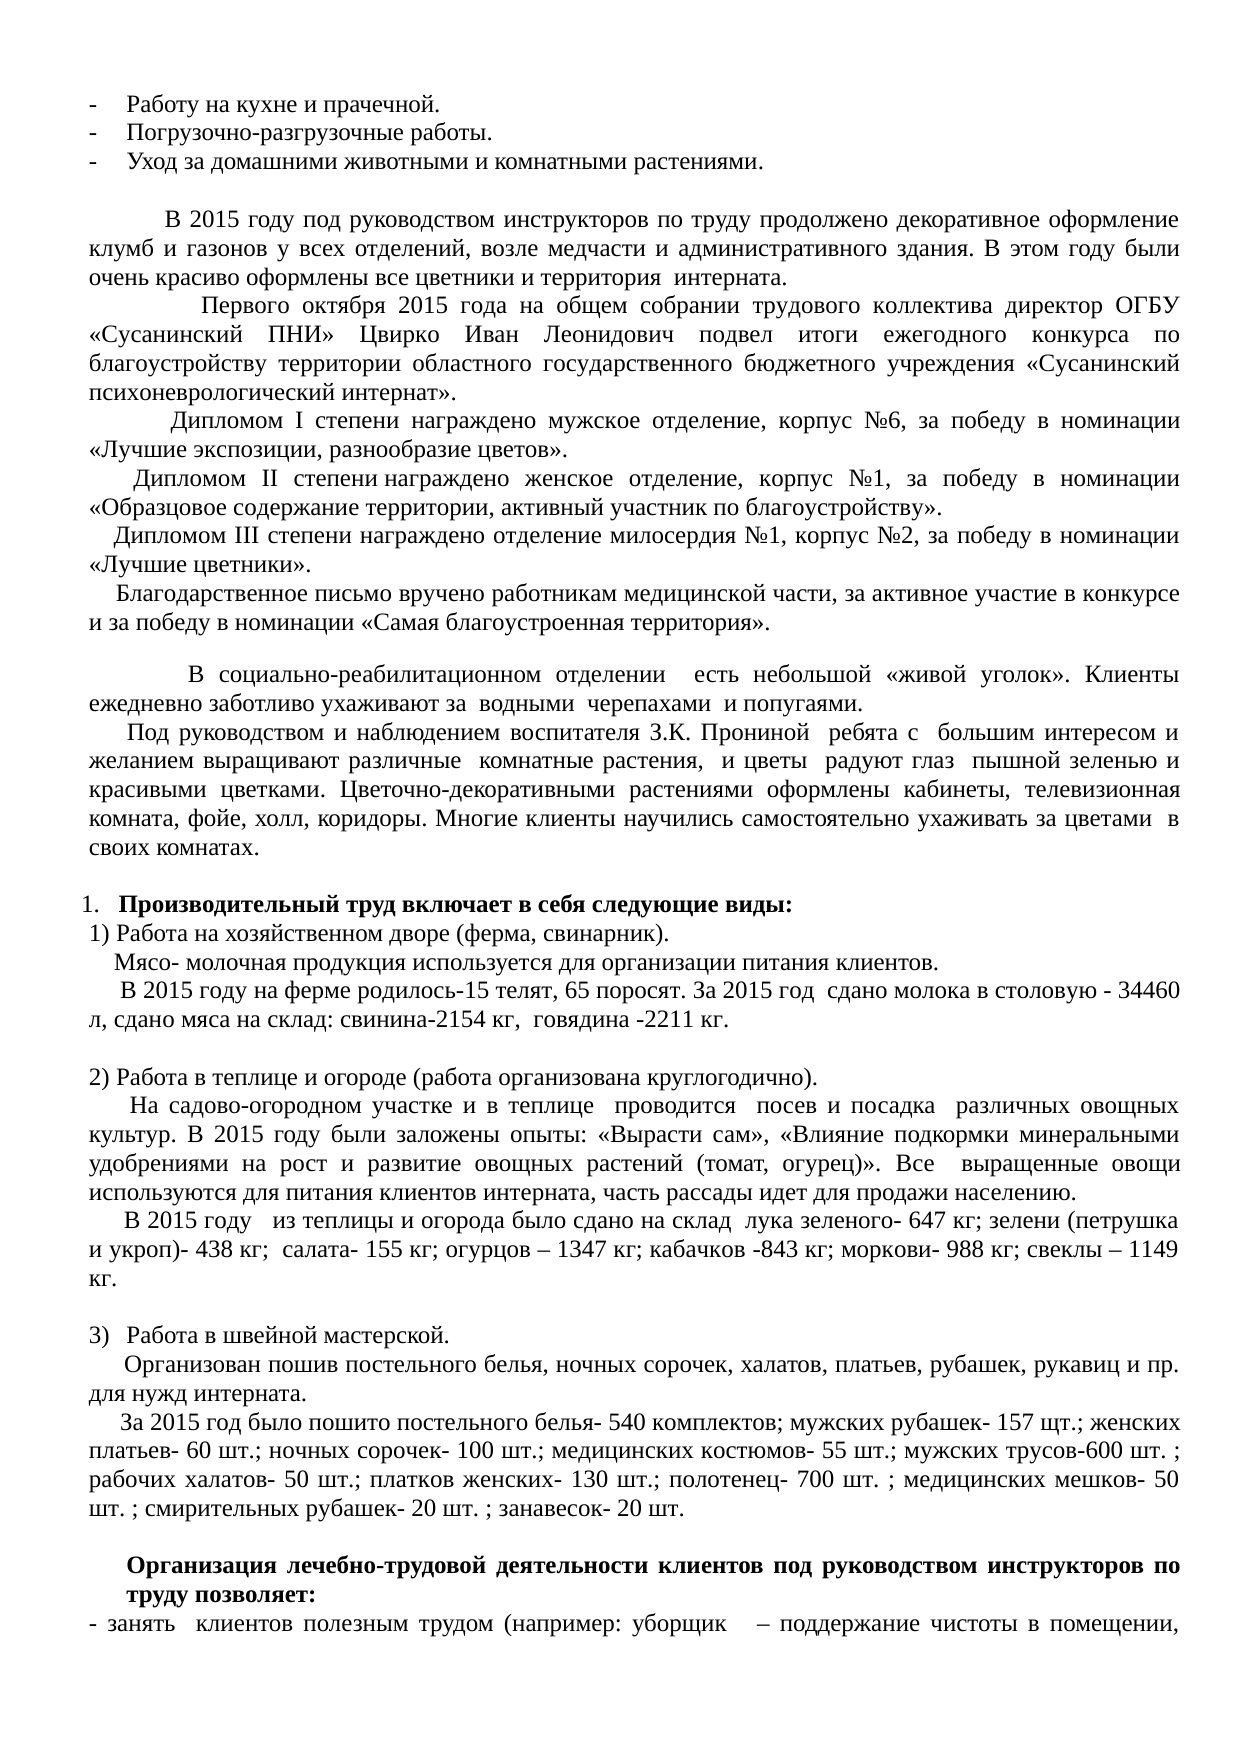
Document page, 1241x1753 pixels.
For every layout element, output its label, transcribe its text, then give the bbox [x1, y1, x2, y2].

text Мясо- молочная продукция используется для организации питания клиентов. [89, 947, 1181, 976]
text Первого октября 2015 года на общем собрании трудового коллектива директор ОГБУ «Сусанинский ПНИ» Цвирко Иван Леонидович подвел итоги ежегодного конкурса по благоустройству территории областного государственного бюджетного учреждения «Сусанинский психоневрологический интернат». [89, 290, 1181, 405]
text Дипломом II степени награждено женское отделение, корпус №1, за победу в номинации «Образцовое содержание территории, активный участник по благоустройству». [89, 463, 1181, 520]
list Работу на кухне и прачечной. [89, 89, 1181, 117]
list Производительный труд включает в себя следующие виды: [81, 889, 1181, 918]
text На садово-огородном участке и в теплице проводится посев и посадка различных овощных культур. В 2015 году были заложены опыты: «Вырасти сам», «Влияние подкормки минеральными удобрениями на рост и развитие овощных растений (томат, огурец)». Все выращенные овощи используются для питания клиентов интерната, часть рассады идет для продажи населению. [89, 1091, 1181, 1206]
text 1) Работа на хозяйственном дворе (ферма, свинарник). [89, 918, 1181, 947]
text В 2015 году на ферме родилось-15 телят, 65 поросят. За 2015 год сдано молока в столовую - 34460 л, сдано мяса на склад: свинина-2154 кг, говядина -2211 кг. [89, 976, 1181, 1033]
text Дипломом III степени награждено отделение милосердия №1, корпус №2, за победу в номинации «Лучшие цветники». [89, 520, 1181, 578]
list Уход за домашними животными и комнатными растениями. [89, 146, 1181, 175]
text За 2015 год было пошито постельного белья- 540 комплектов; мужских рубашек- 157 щт.; женских платьев- 60 шт.; ночных сорочек- 100 шт.; медицинских костюмов- 55 шт.; мужских трусов-600 шт. ; рабочих халатов- 50 шт.; платков женских- 130 шт.; полотенец- 700 шт. ; медицинских мешков- 50 шт. ; смирительных рубашек- 20 шт. ; занавесок- 20 шт. [89, 1407, 1181, 1522]
text Благодарственное письмо вручено работникам медицинской части, за активное участие в конкурсе и за победу в номинации «Самая благоустроенная территория». [89, 578, 1181, 635]
text Организован пошив постельного белья, ночных сорочек, халатов, платьев, рубашек, рукавиц и пр. для нужд интерната. [89, 1349, 1181, 1407]
list Погрузочно-разгрузочные работы. [89, 117, 1181, 146]
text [89, 1608, 1181, 1637]
list Работа в швейной мастерской. [89, 1321, 1181, 1349]
text 2) Работа в теплице и огороде (работа организована круглогодично). [89, 1062, 1181, 1091]
text Под руководством и наблюдением воспитателя З.К. Прониной ребята с большим интересом и желанием выращивают различные комнатные растения, и цветы радуют глаз пышной зеленью и красивыми цветками. Цветочно-декоративными растениями оформлены кабинеты, телевизионная комната, фойе, холл, коридоры. Многие клиенты научились самостоятельно ухаживать за цветами в своих комнатах. [89, 717, 1181, 861]
text В 2015 году из теплицы и огорода было сдано на склад лука зеленого- 647 кг; зелени (петрушка и укроп)- 438 кг; салата- 155 кг; огурцов – 1347 кг; кабачков -843 кг; моркови- 988 кг; свеклы – 1149 кг. [89, 1206, 1181, 1292]
text В социально-реабилитационном отделении есть небольшой «живой уголок». Клиенты ежедневно заботливо ухаживают за водными черепахами и попугаями. [89, 659, 1181, 717]
text Организация лечебно-трудовой деятельности клиентов под руководством инструкторов по труду позволяет: [126, 1551, 1181, 1608]
text Дипломом I степени награждено мужское отделение, корпус №6, за победу в номинации «Лучшие экспозиции, разнообразие цветов». [89, 405, 1181, 463]
text В 2015 году под руководством инструкторов по труду продолжено декоративное оформление клумб и газонов у всех отделений, возле медчасти и административного здания. В этом году были очень красиво оформлены все цветники и территория интерната. [89, 204, 1181, 290]
